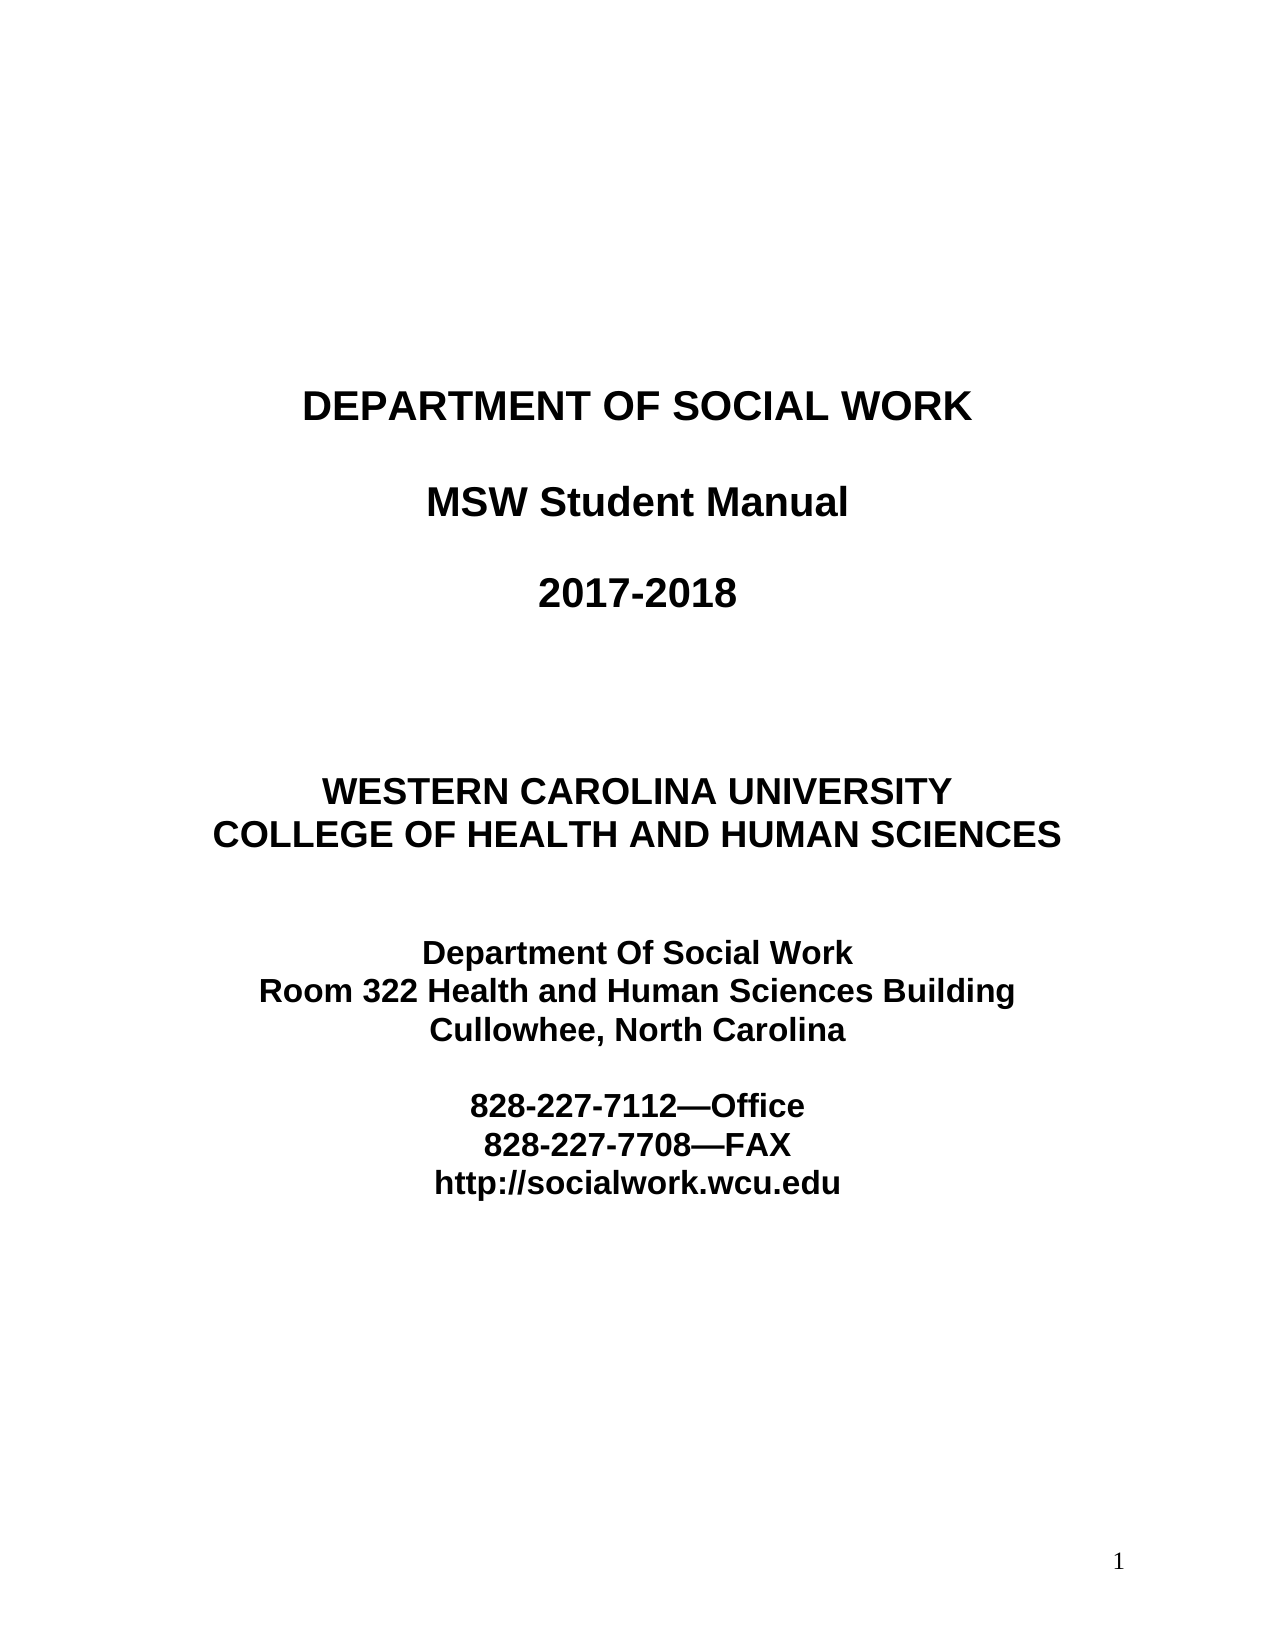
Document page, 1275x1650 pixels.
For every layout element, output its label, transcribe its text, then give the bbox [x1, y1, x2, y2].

text COLLEGE OF HEALTH AND HUMAN SCIENCES [150, 813, 1125, 856]
text Room 322 Health and Human Sciences Building [150, 971, 1125, 1009]
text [150, 1163, 1125, 1202]
text 828-227-7708—FAX [150, 1125, 1125, 1163]
text WESTERN CAROLINA UNIVERSITY [150, 769, 1125, 813]
text DEPARTMENT OF SOCIAL WORK [150, 381, 1125, 429]
text Department Of Social Work [150, 933, 1125, 971]
text 828-227-7112—Office [150, 1086, 1125, 1125]
text MSW Student Manual [150, 477, 1125, 525]
text 2017-2018 [150, 568, 1125, 616]
